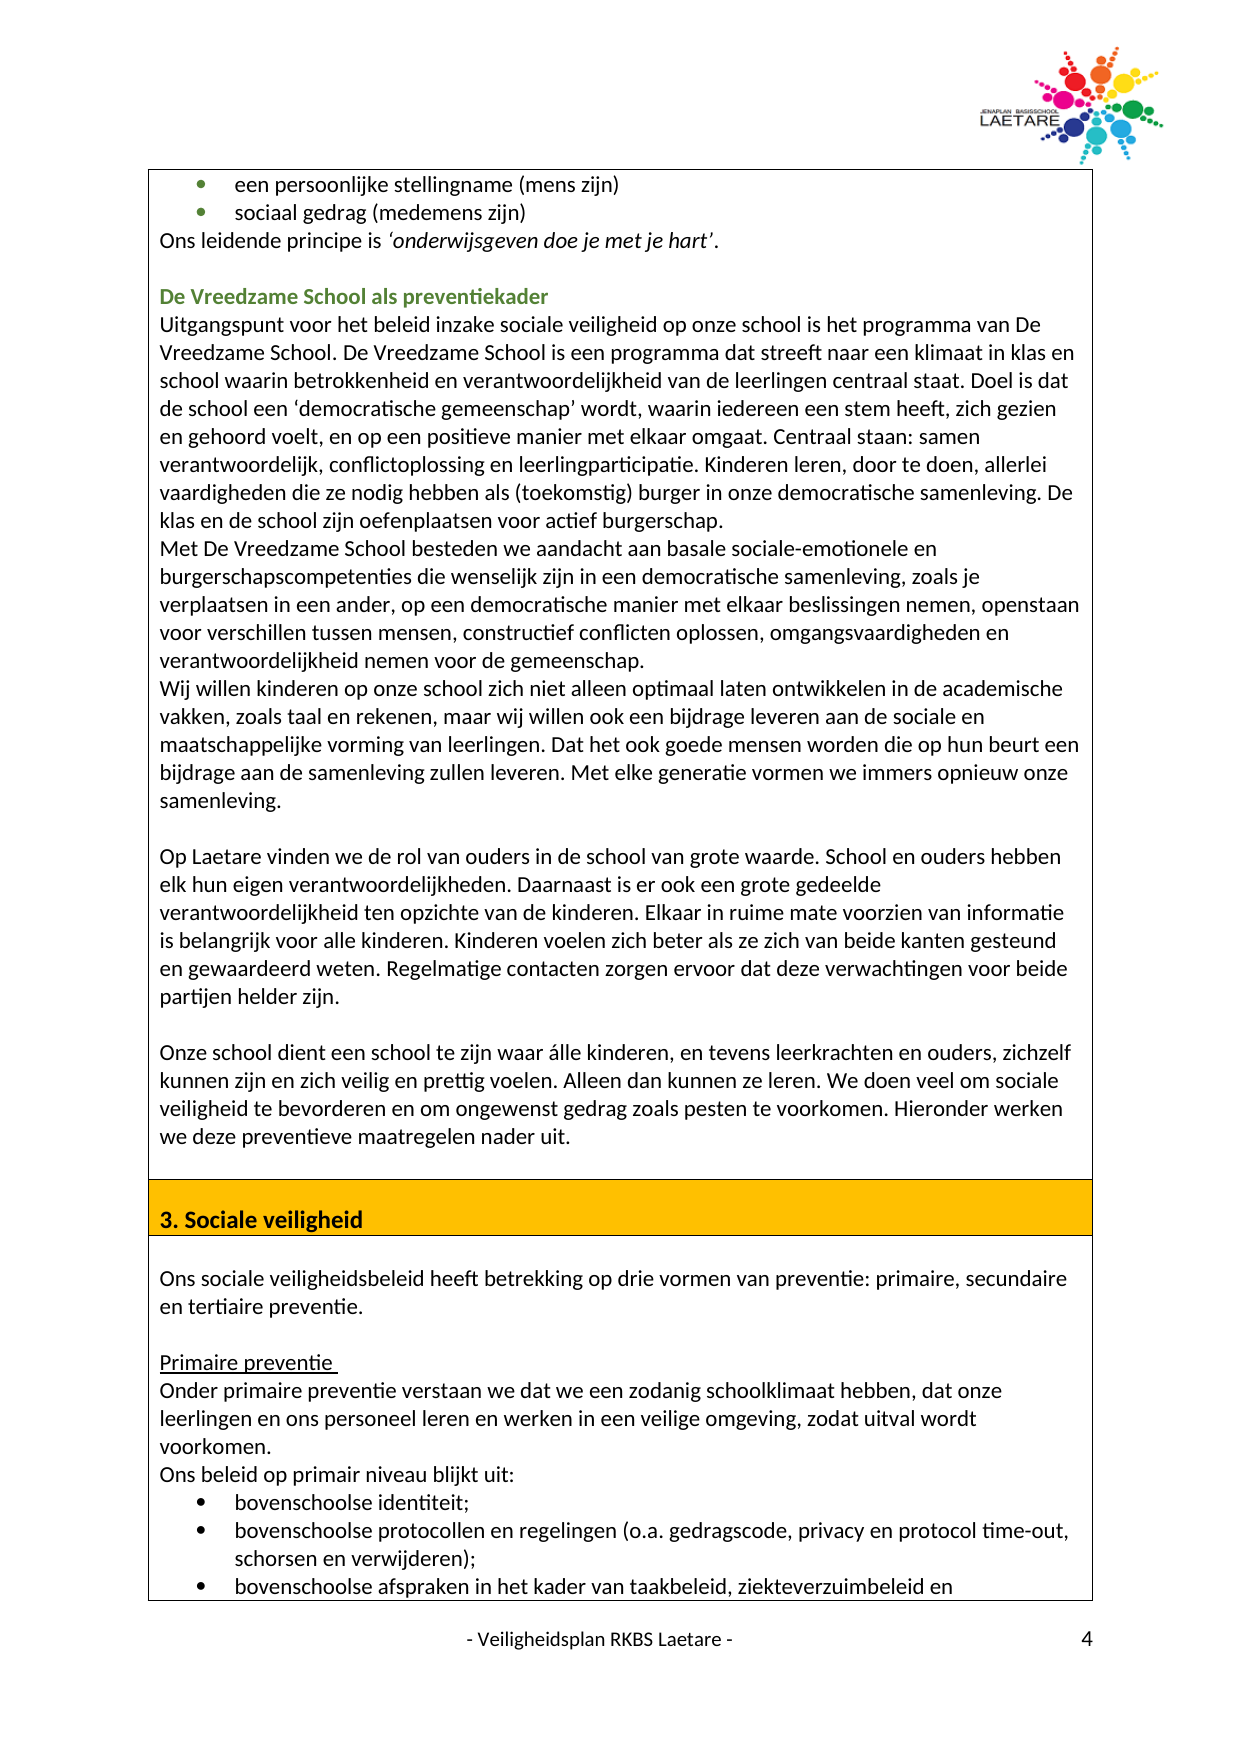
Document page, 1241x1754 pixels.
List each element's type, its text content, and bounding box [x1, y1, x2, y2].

table_cell 3. Sociale veiligheid [149, 1180, 1092, 1235]
picture [976, 43, 1174, 169]
